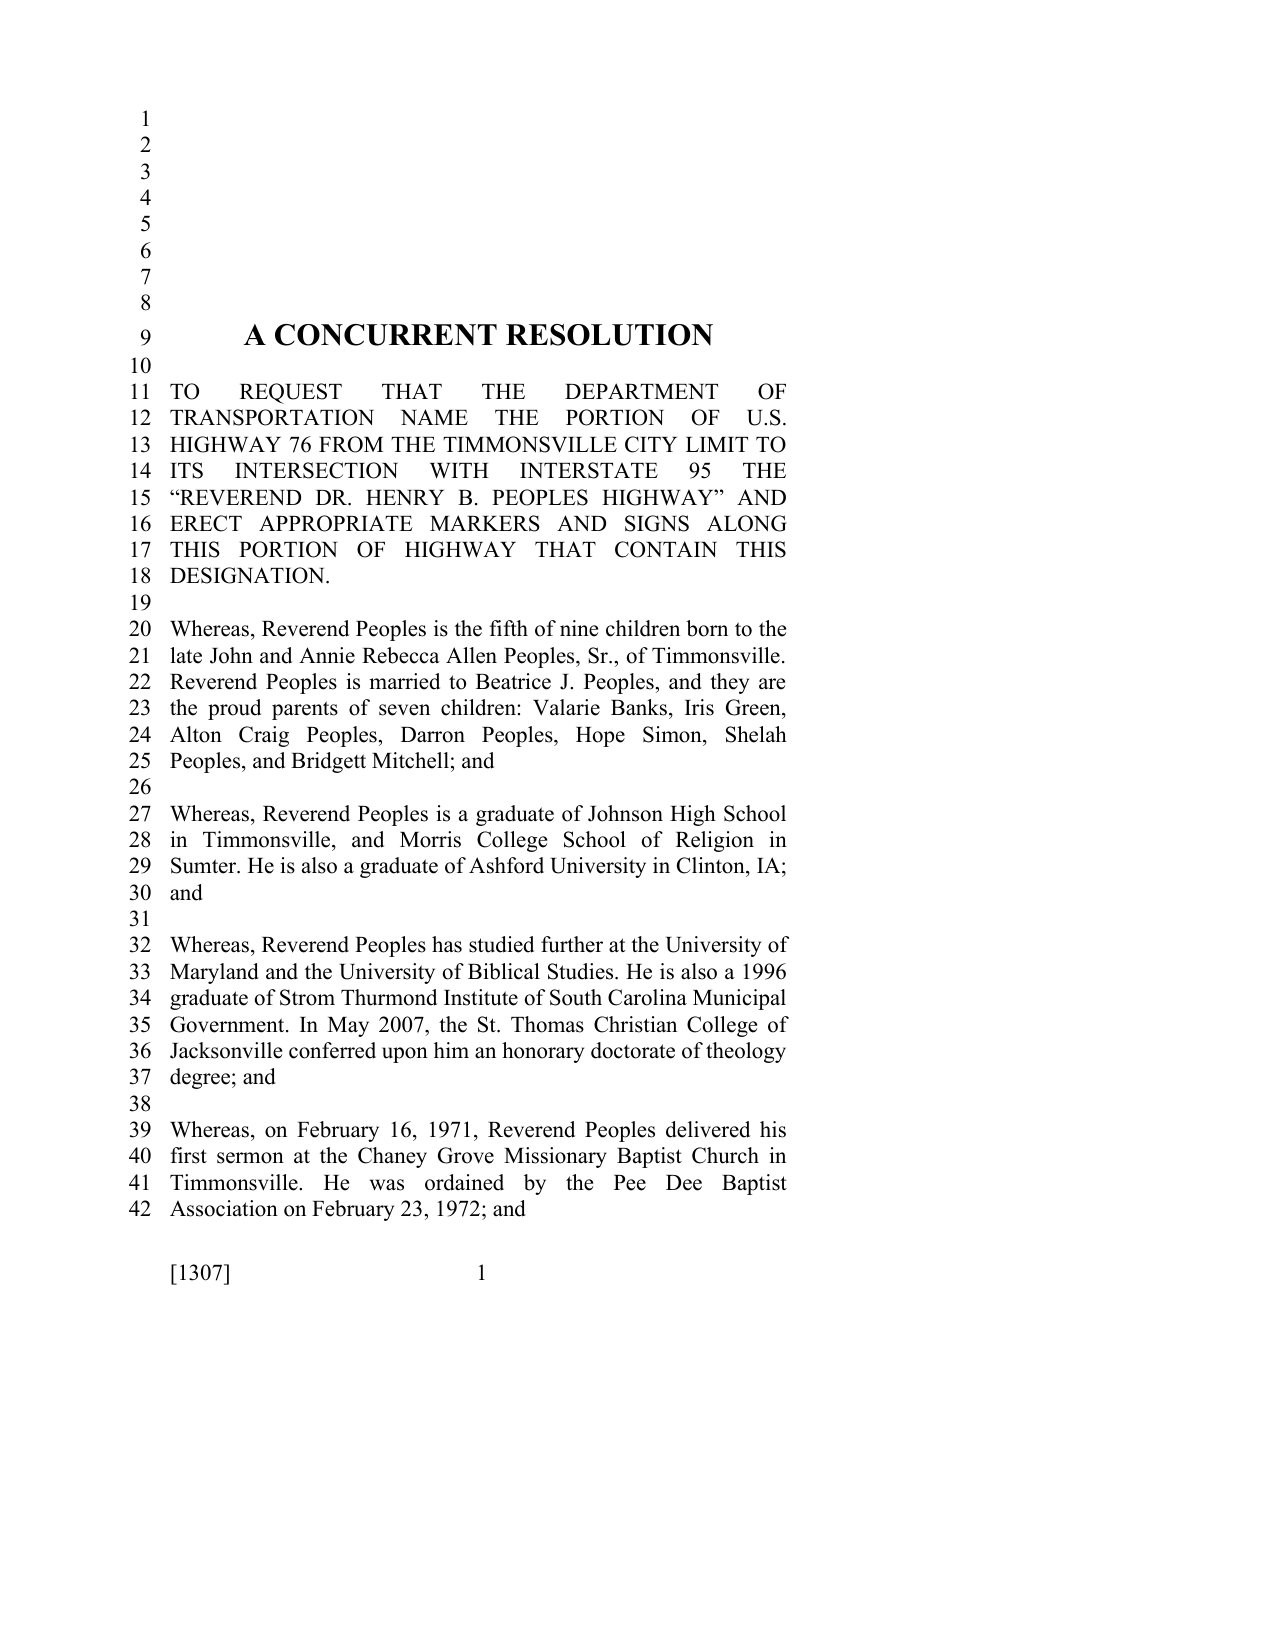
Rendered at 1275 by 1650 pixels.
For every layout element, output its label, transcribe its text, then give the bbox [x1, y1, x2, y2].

text Whereas, Reverend Peoples has studied further at the University of Maryland and the University of Biblical Studies. He is also a 1996 graduate of Strom Thurmond Institute of South Carolina Municipal Government. In May 2007, the St. Thomas Christian College of Jacksonville conferred upon him an honorary doctorate of theology degree; and [169, 932, 787, 1090]
text Whereas, on February 16, 1971, Reverend Peoples delivered his first sermon at the Chaney Grove Missionary Baptist Church in Timmonsville. He was ordained by the Pee Dee Baptist Association on February 23, 1972; and [169, 1116, 787, 1221]
text TO REQUEST THAT THE DEPARTMENT OF TRANSPORTATION NAME THE PORTION OF U.S. HIGHWAY 76 FROM THE TIMMONSVILLE CITY LIMIT TO ITS INTERSECTION WITH INTERSTATE 95 THE “REVEREND DR. HENRY B. PEOPLES HIGHWAY” AND ERECT APPROPRIATE MARKERS AND SIGNS ALONG THIS PORTION OF HIGHWAY THAT CONTAIN THIS DESIGNATION. [169, 378, 787, 589]
text Whereas, Reverend Peoples is the fifth of nine children born to the late John and Annie Rebecca Allen Peoples, Sr., of Timmonsville. Reverend Peoples is married to Beatrice J. Peoples, and they are the proud parents of seven children: Valarie Banks, Iris Green, Alton Craig Peoples, Darron Peoples, Hope Simon, Shelah Peoples, and Bridgett Mitchell; and [169, 615, 787, 773]
text A CONCURRENT RESOLUTION [169, 316, 787, 352]
text Whereas, Reverend Peoples is a graduate of Johnson High School in Timmonsville, and Morris College School of Religion in Sumter. He is also a graduate of Ashford University in Clinton, IA; and [169, 800, 787, 905]
